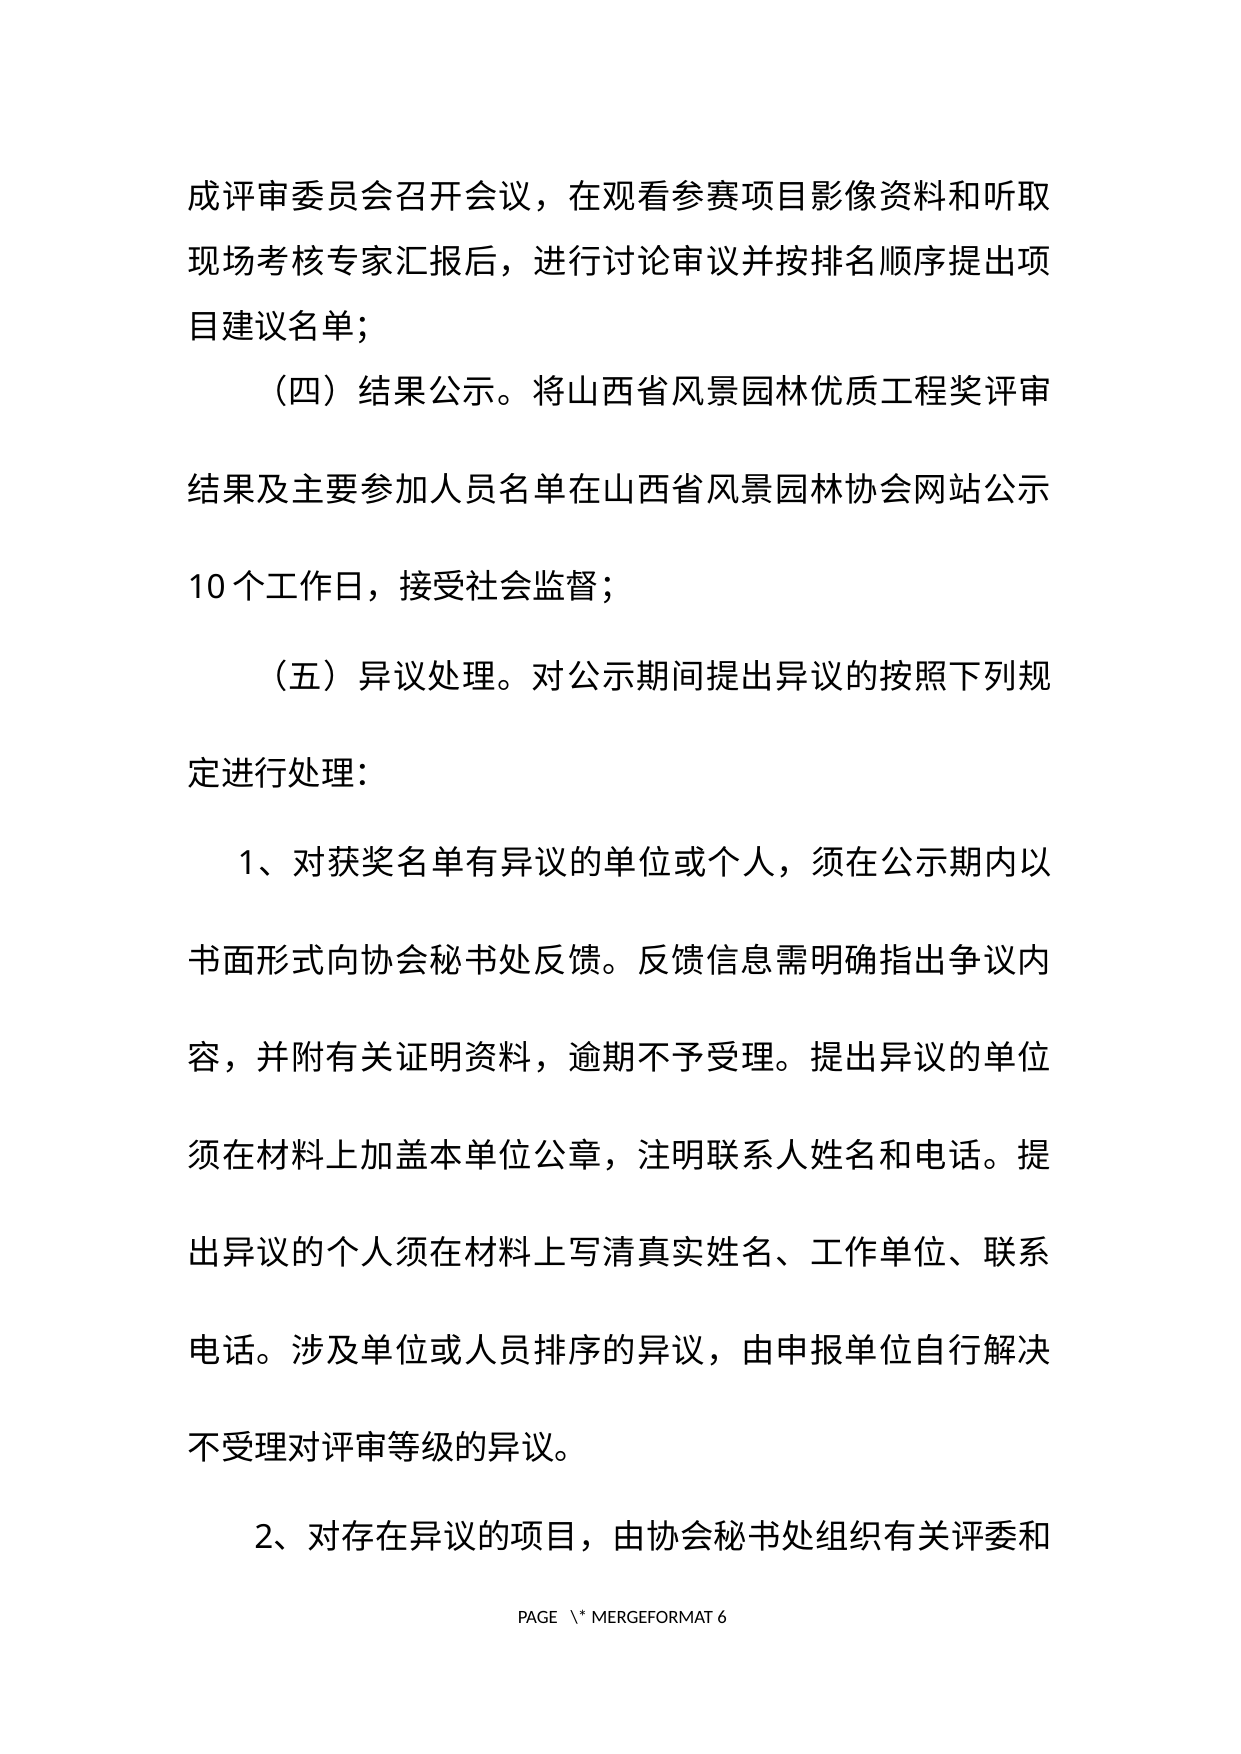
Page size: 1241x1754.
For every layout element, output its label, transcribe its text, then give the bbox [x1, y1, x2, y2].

text 1、对获奖名单有异议的单位或个人，须在公示期内以书面形式向协会秘书处反馈。反馈信息需明确指出争议内容，并附有关证明资料，逾期不予受理。提出异议的单位须在材料上加盖本单位公章，注明联系人姓名和电话。提出异议的个人须在材料上写清真实姓名、工作单位、联系电话。涉及单位或人员排序的异议，由申报单位自行解决。不受理对评审等级的异议。 [187, 828, 1053, 1478]
text （五）异议处理。对公示期间提出异议的按照下列规定进行处理： [187, 641, 1053, 804]
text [187, 162, 1053, 357]
text （四）结果公示。将山西省风景园林优质工程奖评审结果及主要参加人员名单在山西省风景园林协会网站公示10个工作日，接受社会监督； [187, 357, 1053, 617]
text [187, 1502, 1053, 1567]
